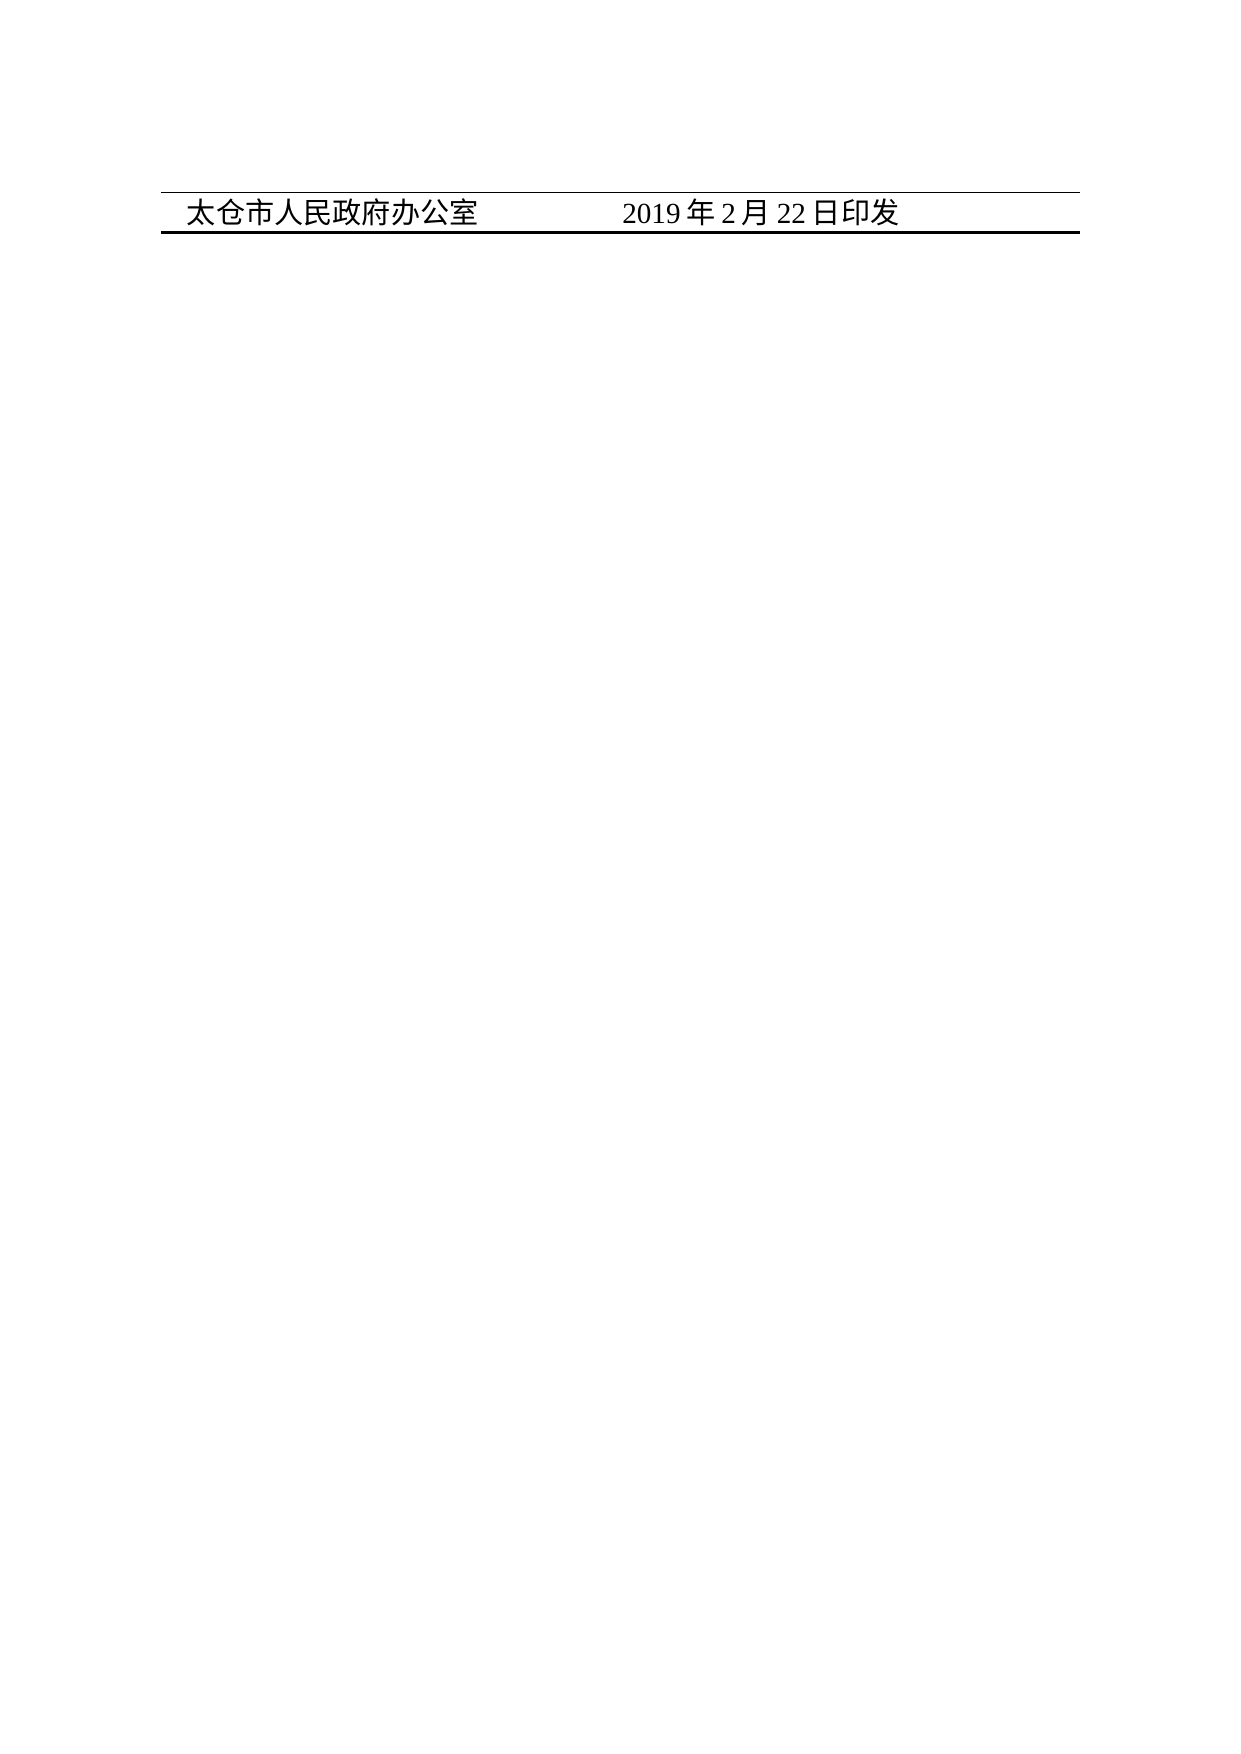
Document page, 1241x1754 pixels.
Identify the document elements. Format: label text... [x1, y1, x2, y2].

table_cell 太仓市人民政府办公室 2019年2月22日印发 [161, 193, 1079, 231]
